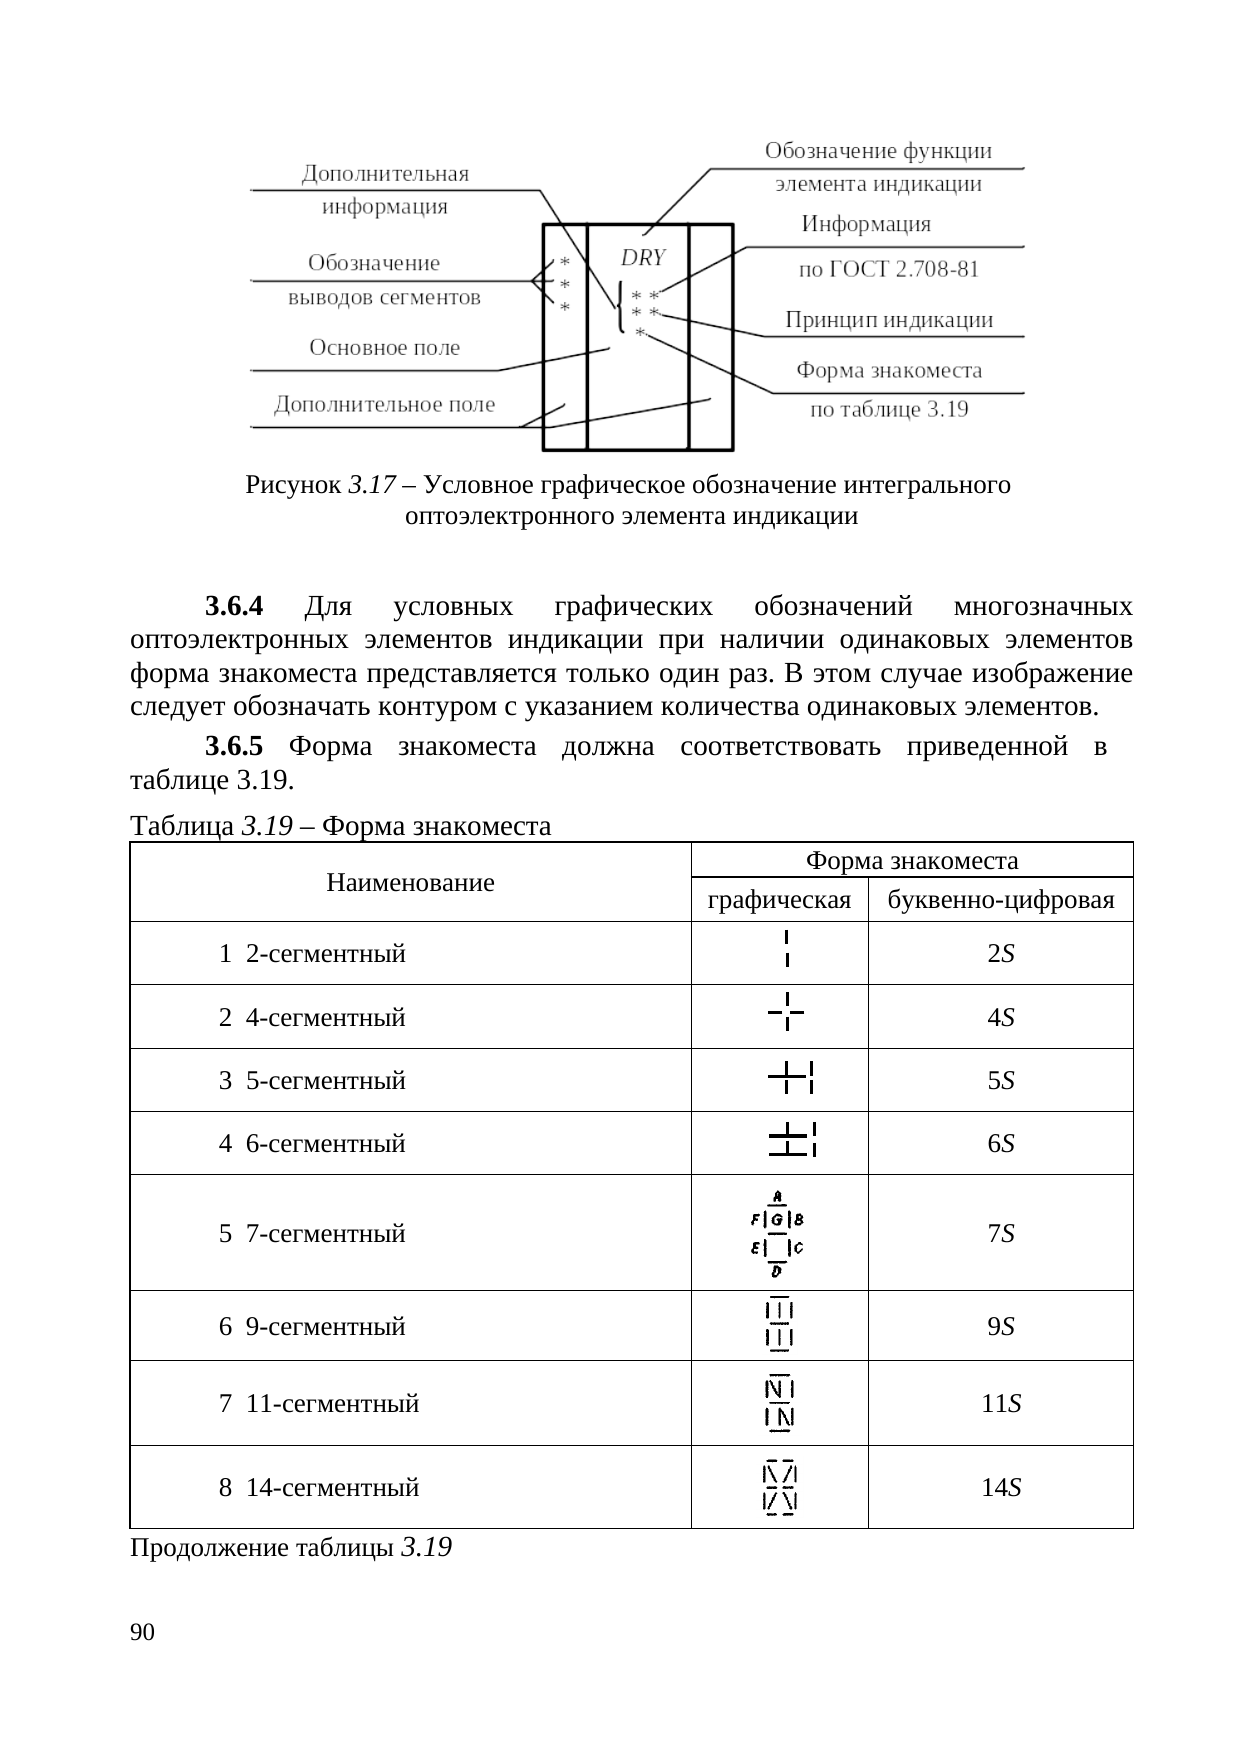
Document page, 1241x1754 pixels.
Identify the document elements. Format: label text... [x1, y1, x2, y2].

text Таблица 3.19 – Форма знакоместа [130, 808, 1134, 841]
picture [755, 1456, 804, 1518]
table_cell 1 2-сегментный [131, 922, 691, 984]
text 3.6.5 Форма знакоместа должна соответствовать приведенной в таблице 3.19. [130, 728, 1134, 795]
picture [761, 1296, 798, 1355]
table_cell 2S [869, 922, 1133, 984]
table_cell 2 4-сегментный [131, 985, 691, 1048]
table_cell 8 14-сегментный [131, 1446, 691, 1528]
table_cell [692, 985, 868, 1048]
table_cell [692, 1361, 868, 1445]
table_cell 5S [869, 1049, 1133, 1111]
table_cell 4 6-сегментный [131, 1112, 691, 1174]
table_cell 5 7-сегментный [131, 1175, 691, 1289]
table_cell 7S [869, 1175, 1133, 1289]
table_cell 9S [869, 1291, 1133, 1360]
text 3.6.4 Для условных графических обозначений многозначных оптоэлектронных элементов индикации при наличии одинаковых элементов форма знакоместа представляется только один раз. В этом случае изображение следует обозначать контуром с указанием количества одинаковых элементов. [130, 588, 1134, 722]
table_cell буквенно-цифровая [869, 878, 1133, 921]
table_cell 14S [869, 1446, 1133, 1528]
table_cell [692, 1112, 868, 1174]
table_cell [692, 1175, 868, 1289]
table_cell 7 11-сегментный [131, 1361, 691, 1445]
text Продолжение таблицы 3.19 [130, 1529, 1134, 1563]
table_cell 4S [869, 985, 1133, 1048]
picture [742, 1183, 818, 1282]
text Рисунок 3.17 – Условное графическое обозначение интегрального оптоэлектронного элемента индикации [130, 468, 1134, 530]
table_cell 6 9-сегментный [131, 1291, 691, 1360]
table_cell 3 5-сегментный [131, 1049, 691, 1111]
table_cell [692, 1049, 868, 1111]
table_header Форма знакоместа [692, 843, 1133, 876]
table_cell [692, 1446, 868, 1528]
table_header Наименование [131, 843, 691, 921]
table_cell 6S [869, 1112, 1133, 1174]
table_cell [692, 922, 868, 984]
table_cell графическая [692, 878, 868, 921]
table_cell [692, 1291, 868, 1360]
picture [757, 1371, 802, 1436]
table_cell 11S [869, 1361, 1133, 1445]
